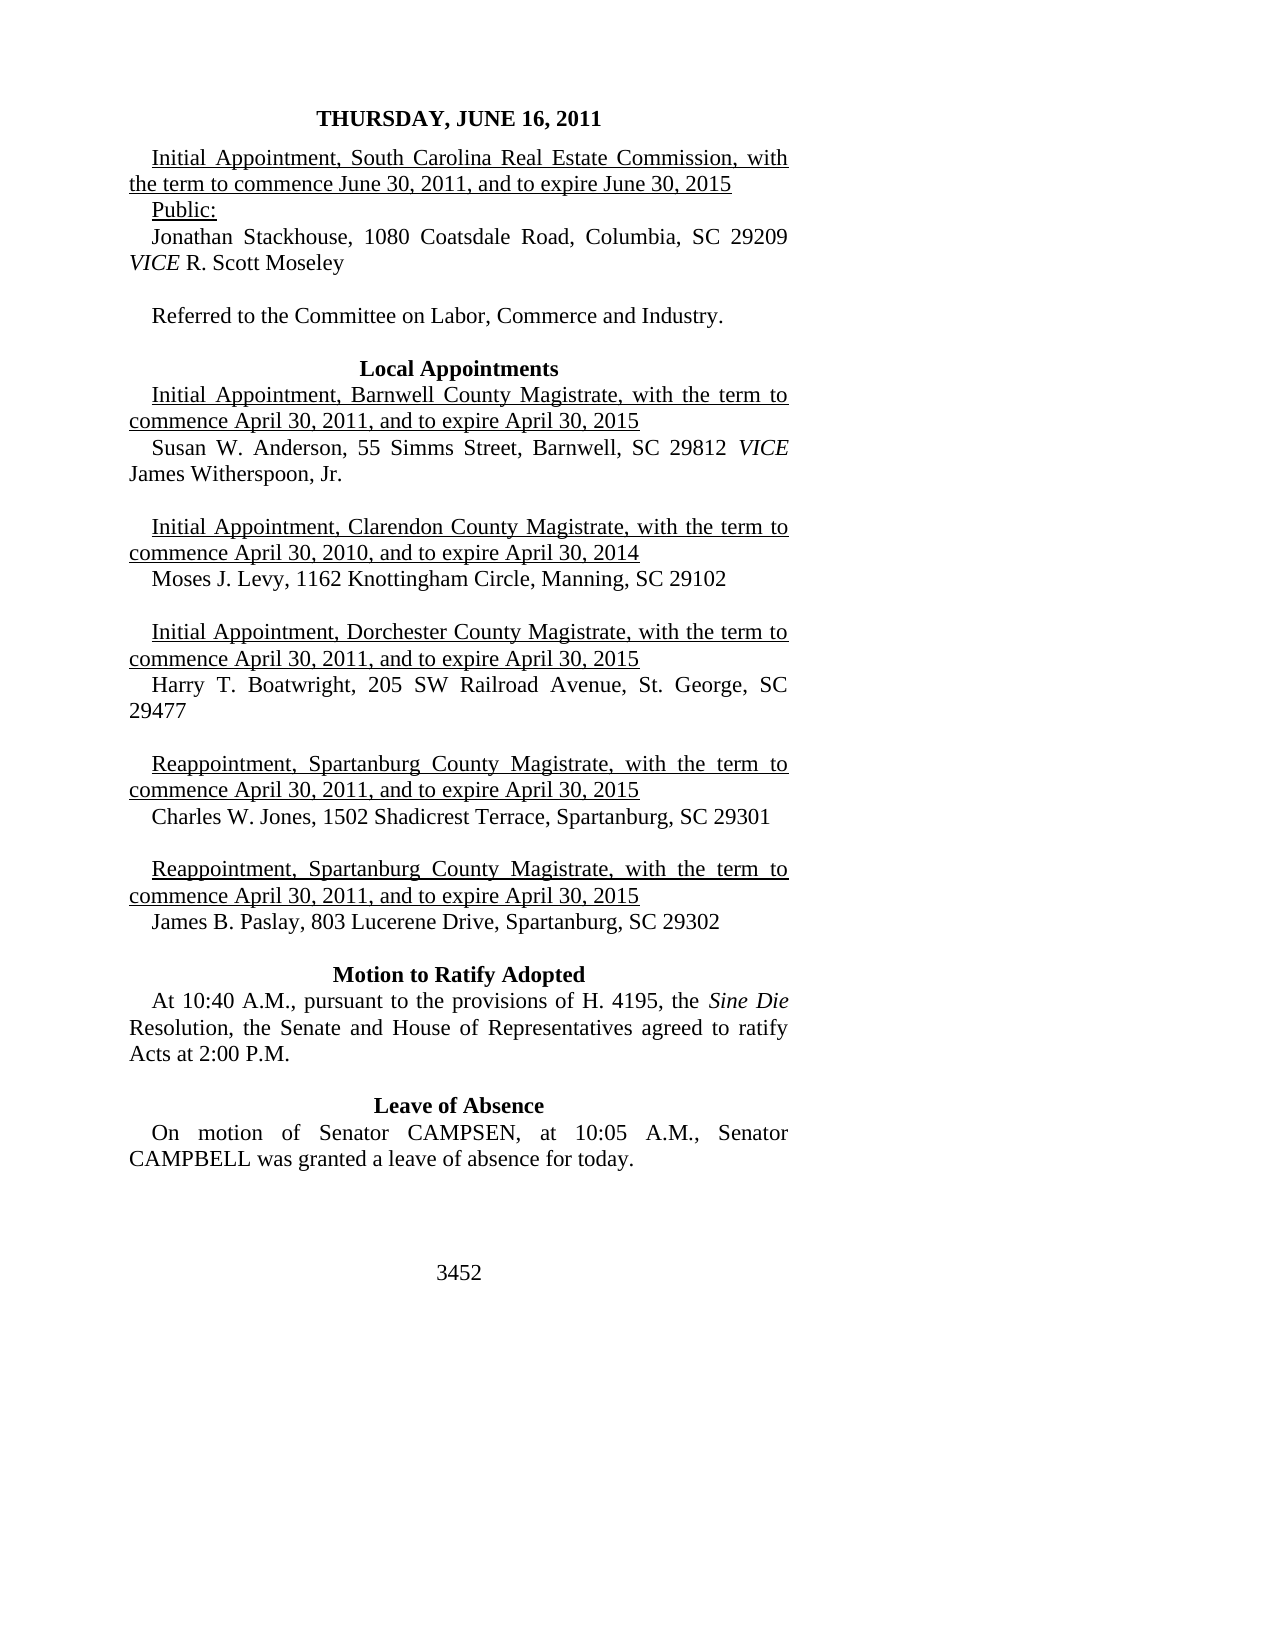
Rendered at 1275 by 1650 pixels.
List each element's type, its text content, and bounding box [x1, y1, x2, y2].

text Jonathan Stackhouse, 1080 Coatsdale Road, Columbia, SC 29209 VICE R. Scott Moseley [129, 223, 789, 276]
text Susan W. Anderson, 55 Simms Street, Barnwell, SC 29812 VICE James Witherspoon, Jr. [129, 434, 789, 486]
text On motion of Senator CAMPSEN, at 10:05 A.M., Senator CAMPBELL was granted a leave of absence for today. [129, 1119, 789, 1172]
text Initial Appointment, Dorchester County Magistrate, with the term to commence April 30, 2011, and to expire April 30, 2015 [129, 618, 789, 671]
text Harry T. Boatwright, 205 SW Railroad Avenue, St. George, SC 29477 [129, 671, 789, 724]
text At 10:40 A.M., pursuant to the provisions of H. 4195, the Sine Die Resolution, the Senate and House of Representatives agreed to ratify Acts at 2:00 P.M. [129, 987, 789, 1066]
text Reappointment, Spartanburg County Magistrate, with the term to commence April 30, 2011, and to expire April 30, 2015 [129, 855, 789, 908]
text Initial Appointment, South Carolina Real Estate Commission, with the term to commence June 30, 2011, and to expire June 30, 2015 [129, 144, 789, 197]
text Initial Appointment, Barnwell County Magistrate, with the term to commence April 30, 2011, and to expire April 30, 2015 [129, 381, 789, 434]
text Local Appointments [129, 355, 789, 381]
text James B. Paslay, 803 Lucerene Drive, Spartanburg, SC 29302 [129, 908, 789, 934]
text Leave of Absence [129, 1093, 789, 1119]
text Initial Appointment, Clarendon County Magistrate, with the term to commence April 30, 2010, and to expire April 30, 2014 [129, 513, 789, 566]
text Moses J. Levy, 1162 Knottingham Circle, Manning, SC 29102 [129, 566, 789, 592]
text Referred to the Committee on Labor, Commerce and Industry. [129, 302, 789, 328]
text Motion to Ratify Adopted [129, 961, 789, 987]
text Reappointment, Spartanburg County Magistrate, with the term to commence April 30, 2011, and to expire April 30, 2015 [129, 750, 789, 803]
text Charles W. Jones, 1502 Shadicrest Terrace, Spartanburg, SC 29301 [129, 803, 789, 829]
text Public: [129, 197, 789, 223]
